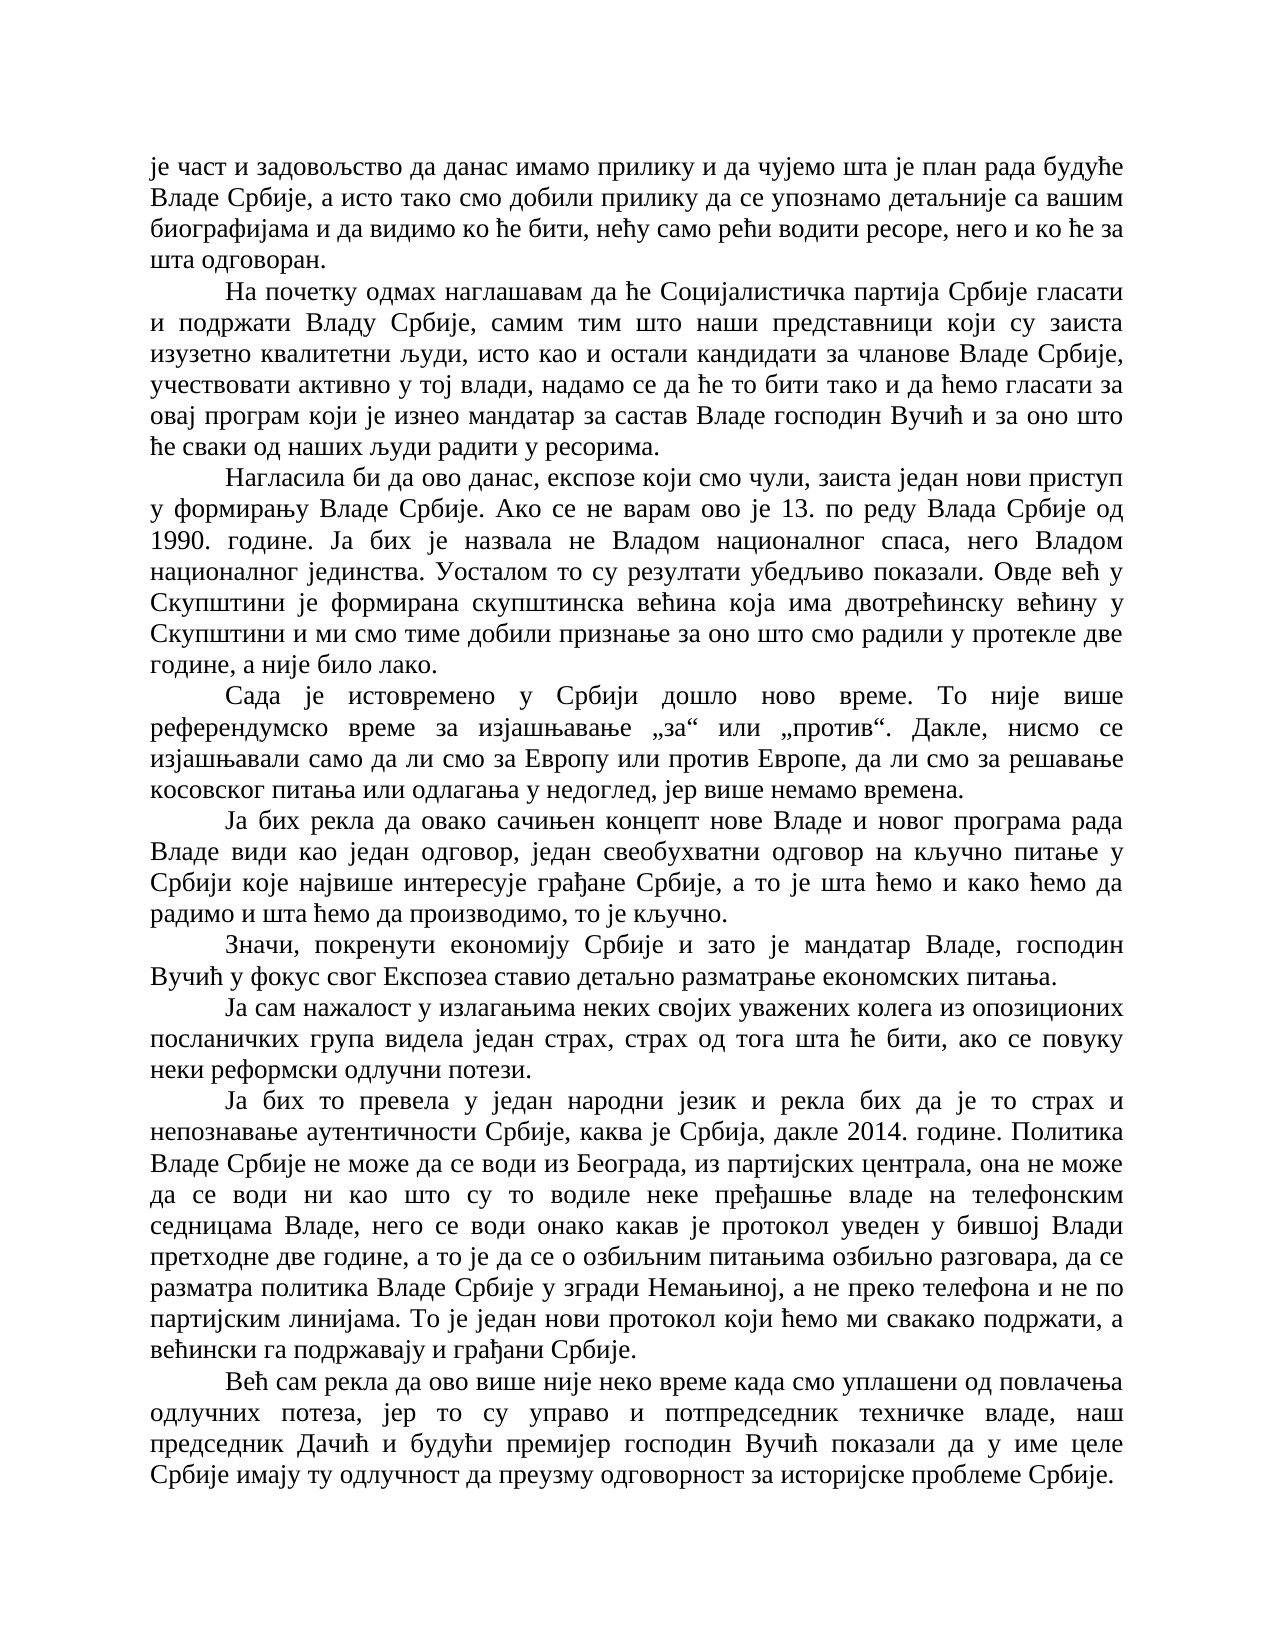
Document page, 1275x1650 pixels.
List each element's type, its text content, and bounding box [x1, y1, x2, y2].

text Сада је истовремено у Србији дошло ново време. То није више референдумско време за изјашњавање „за“ или „против“. Дакле, нисмо се изјашњавали само да ли смо за Европу или против Европе, да ли смо за решавање косовског питања или одлагања у недоглед, јер више немамо времена. [150, 679, 1125, 804]
text Ја сам нажалост у излагањима неких својих уважених колега из опозиционих посланичких група видела један страх, страх од тога шта ће бити, ако се повуку неки реформски одлучни потези. [150, 991, 1125, 1084]
text На почетку одмах наглашавам да ће Социјалистичка партија Србије гласати и подржати Владу Србије, самим тим што наши представници који су заиста изузетно квалитетни људи, исто као и остали кандидати за чланове Владе Србије, учествовати активно у тој влади, надамо се да ће то бити тако и да ћемо гласати за овај програм који је изнео мандатар за састав Владе господин Вучић и за оно што ће сваки од наших људи радити у ресорима. [150, 274, 1125, 461]
text Ја бих то превела у један народни језик и рекла бих да је то страх и непознавање аутентичности Србије, каква је Србија, дакле 2014. године. Политика Владе Србије не може да се води из Београда, из партијских централа, она не може да се води ни као што су то водиле неке пређашње владе на телефонским седницама Владе, него се води онако какав је протокол уведен у бившој Влади претходне две године, а то је да се о озбиљним питањима озбиљно разговара, да се разматра политика Владе Србије у згради Немањиној, а не преко телефона и не по партијским линијама. То је један нови протокол који ћемо ми свакако подржати, а већински га подржавају и грађани Србије. [150, 1084, 1125, 1365]
text Ја бих рекла да овако сачињен концепт нове Владе и новог програма рада Владе види као један одговор, један свеобухватни одговор на кључно питање у Србији које највише интересује грађане Србије, а то је шта ћемо и како ћемо да радимо и шта ћемо да производимо, то је кључно. [150, 804, 1125, 929]
text Нагласила би да ово данас, експозе који смо чули, заиста један нови приступ у формирању Владе Србије. Ако се не варам ово је 13. по реду Влада Србије од 1990. године. Ја бих је назвала не Владом националног спаса, него Владом националног јединства. Уосталом то су резултати убедљиво показали. Овде већ у Скупштини је формирана скупштинска већина која има двотрећинску већину у Скупштини и ми смо тиме добили признање за оно што смо радили у протекле две године, а није било лако. [150, 461, 1125, 679]
text Значи, покренути економију Србије и зато је мандатар Владе, господин Вучић у фокус свог Експозеа ставио детаљно разматрање економских питања. [150, 929, 1125, 991]
text Већ сам рекла да ово више није неко време када смо уплашени од повлачења одлучних потеза, јер то су управо и потпредседник техничке владе, наш председник Дачић и будући премијер господин Вучић показали да у име целе Србије имају ту одлучност да преузму одговорност за историјске проблеме Србије. [150, 1365, 1125, 1489]
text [150, 150, 1125, 274]
